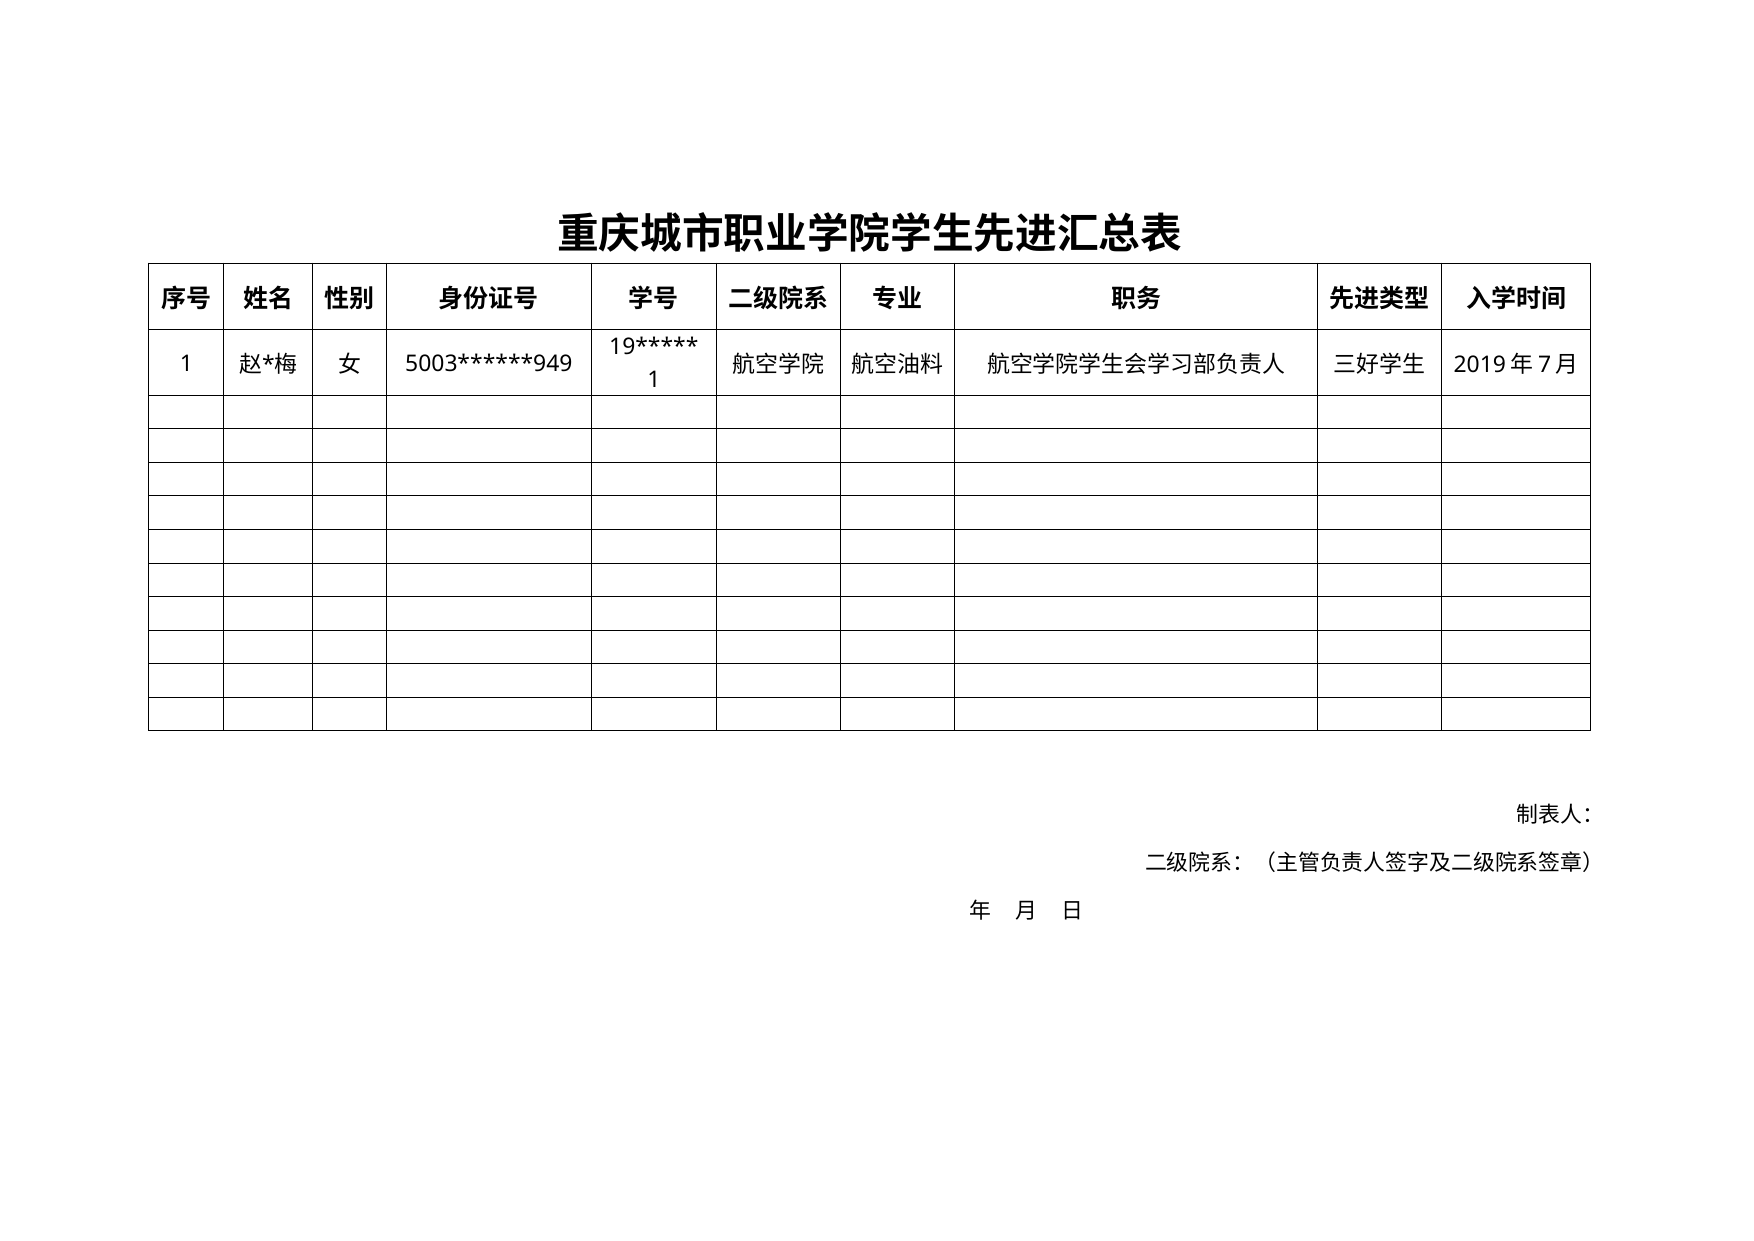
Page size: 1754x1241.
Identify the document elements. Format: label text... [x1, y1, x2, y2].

table_cell [313, 564, 386, 596]
text 二级院系：（主管负责人签字及二级院系签章） [150, 844, 1604, 877]
table_cell [224, 597, 312, 629]
table_cell 女 [313, 330, 386, 395]
text 年 月 日 [150, 893, 1516, 925]
table_cell [1442, 631, 1590, 663]
table_cell [149, 597, 223, 629]
table_cell [313, 664, 386, 697]
table_cell 二级院系 [717, 264, 840, 329]
table_cell [717, 698, 840, 730]
table_cell [841, 631, 954, 663]
table_cell [387, 496, 591, 529]
table_cell 入学时间 [1442, 264, 1590, 329]
table_cell [149, 631, 223, 663]
table_cell [387, 429, 591, 462]
table_cell [387, 664, 591, 697]
table_cell [224, 429, 312, 462]
table_cell [841, 396, 954, 428]
table_cell [1318, 597, 1441, 629]
table_cell [592, 698, 716, 730]
table_cell [592, 530, 716, 562]
table_cell [387, 631, 591, 663]
table_cell [1442, 463, 1590, 495]
table_cell [955, 463, 1317, 495]
table_cell [1442, 496, 1590, 529]
table_cell [224, 396, 312, 428]
table_cell [224, 631, 312, 663]
table_cell [1442, 396, 1590, 428]
table_cell [592, 429, 716, 462]
table_cell 序号 [149, 264, 223, 329]
table_cell [149, 463, 223, 495]
table_cell [955, 496, 1317, 529]
table_cell [955, 698, 1317, 730]
table_cell [387, 396, 591, 428]
table_cell [955, 564, 1317, 596]
table_cell [149, 664, 223, 697]
table_cell [149, 396, 223, 428]
table_cell [955, 631, 1317, 663]
table_cell [224, 698, 312, 730]
table_cell [955, 530, 1317, 562]
table_cell [387, 463, 591, 495]
table_cell [387, 698, 591, 730]
table_cell [717, 463, 840, 495]
table_cell [841, 530, 954, 562]
table_cell [1442, 698, 1590, 730]
table_cell [1318, 396, 1441, 428]
table_cell [1442, 530, 1590, 562]
table_cell [717, 631, 840, 663]
table_cell [592, 631, 716, 663]
table_cell [717, 429, 840, 462]
table_cell [592, 597, 716, 629]
table_cell [592, 664, 716, 697]
table_cell [313, 698, 386, 730]
table_cell [592, 463, 716, 495]
table_cell [1442, 664, 1590, 697]
table_cell [841, 698, 954, 730]
table_cell [1442, 597, 1590, 629]
table_cell [149, 698, 223, 730]
table_cell [1318, 631, 1441, 663]
table_cell 专业 [841, 264, 954, 329]
table_cell [149, 496, 223, 529]
table_cell [1442, 564, 1590, 596]
table_cell [717, 664, 840, 697]
table_cell [149, 564, 223, 596]
table_cell [149, 429, 223, 462]
text 制表人： [150, 796, 1604, 829]
table_cell 性别 [313, 264, 386, 329]
table_cell [955, 429, 1317, 462]
table_cell 三好学生 [1318, 330, 1441, 395]
table_cell 学号 [592, 264, 716, 329]
table_cell [1318, 530, 1441, 562]
table_cell [592, 396, 716, 428]
table_cell [1318, 564, 1441, 596]
table_cell [592, 496, 716, 529]
table_cell [955, 396, 1317, 428]
table_cell 赵*梅 [224, 330, 312, 395]
table_cell [313, 597, 386, 629]
table_cell 身份证号 [387, 264, 591, 329]
table_cell [955, 664, 1317, 697]
table_cell [1318, 698, 1441, 730]
table_cell [313, 496, 386, 529]
table_cell [224, 496, 312, 529]
table_cell [313, 631, 386, 663]
table_cell 5003******949 [387, 330, 591, 395]
table_cell 1 [149, 330, 223, 395]
table_cell [717, 597, 840, 629]
table_cell [224, 564, 312, 596]
table_cell [841, 429, 954, 462]
table_cell 航空学院 [717, 330, 840, 395]
table_cell [841, 664, 954, 697]
table_cell [224, 530, 312, 562]
table_cell [717, 496, 840, 529]
table_cell 航空油料 [841, 330, 954, 395]
table_cell [387, 597, 591, 629]
table_cell 2019年7月 [1442, 330, 1590, 395]
table_cell [717, 396, 840, 428]
table_cell [955, 597, 1317, 629]
table_cell 姓名 [224, 264, 312, 329]
table_cell [313, 530, 386, 562]
table_cell 19*****1 [592, 330, 716, 395]
table_header 重庆城市职业学院学生先进汇总表 [149, 198, 1590, 263]
table_cell [841, 597, 954, 629]
table_cell [387, 564, 591, 596]
table_cell [1318, 496, 1441, 529]
table_cell [1318, 664, 1441, 697]
table_cell [224, 463, 312, 495]
table_cell 先进类型 [1318, 264, 1441, 329]
table_cell [717, 564, 840, 596]
table_cell [313, 396, 386, 428]
table_cell [224, 664, 312, 697]
table_cell [313, 463, 386, 495]
table_cell [592, 564, 716, 596]
table_cell [149, 530, 223, 562]
table_cell [387, 530, 591, 562]
table_cell [717, 530, 840, 562]
table_cell [1442, 429, 1590, 462]
table_cell [313, 429, 386, 462]
table_cell [841, 496, 954, 529]
table_cell [1318, 463, 1441, 495]
table_cell [841, 564, 954, 596]
table_cell [1318, 429, 1441, 462]
table_cell [841, 463, 954, 495]
table_cell 职务 [955, 264, 1317, 329]
table_cell 航空学院学生会学习部负责人 [955, 330, 1317, 395]
